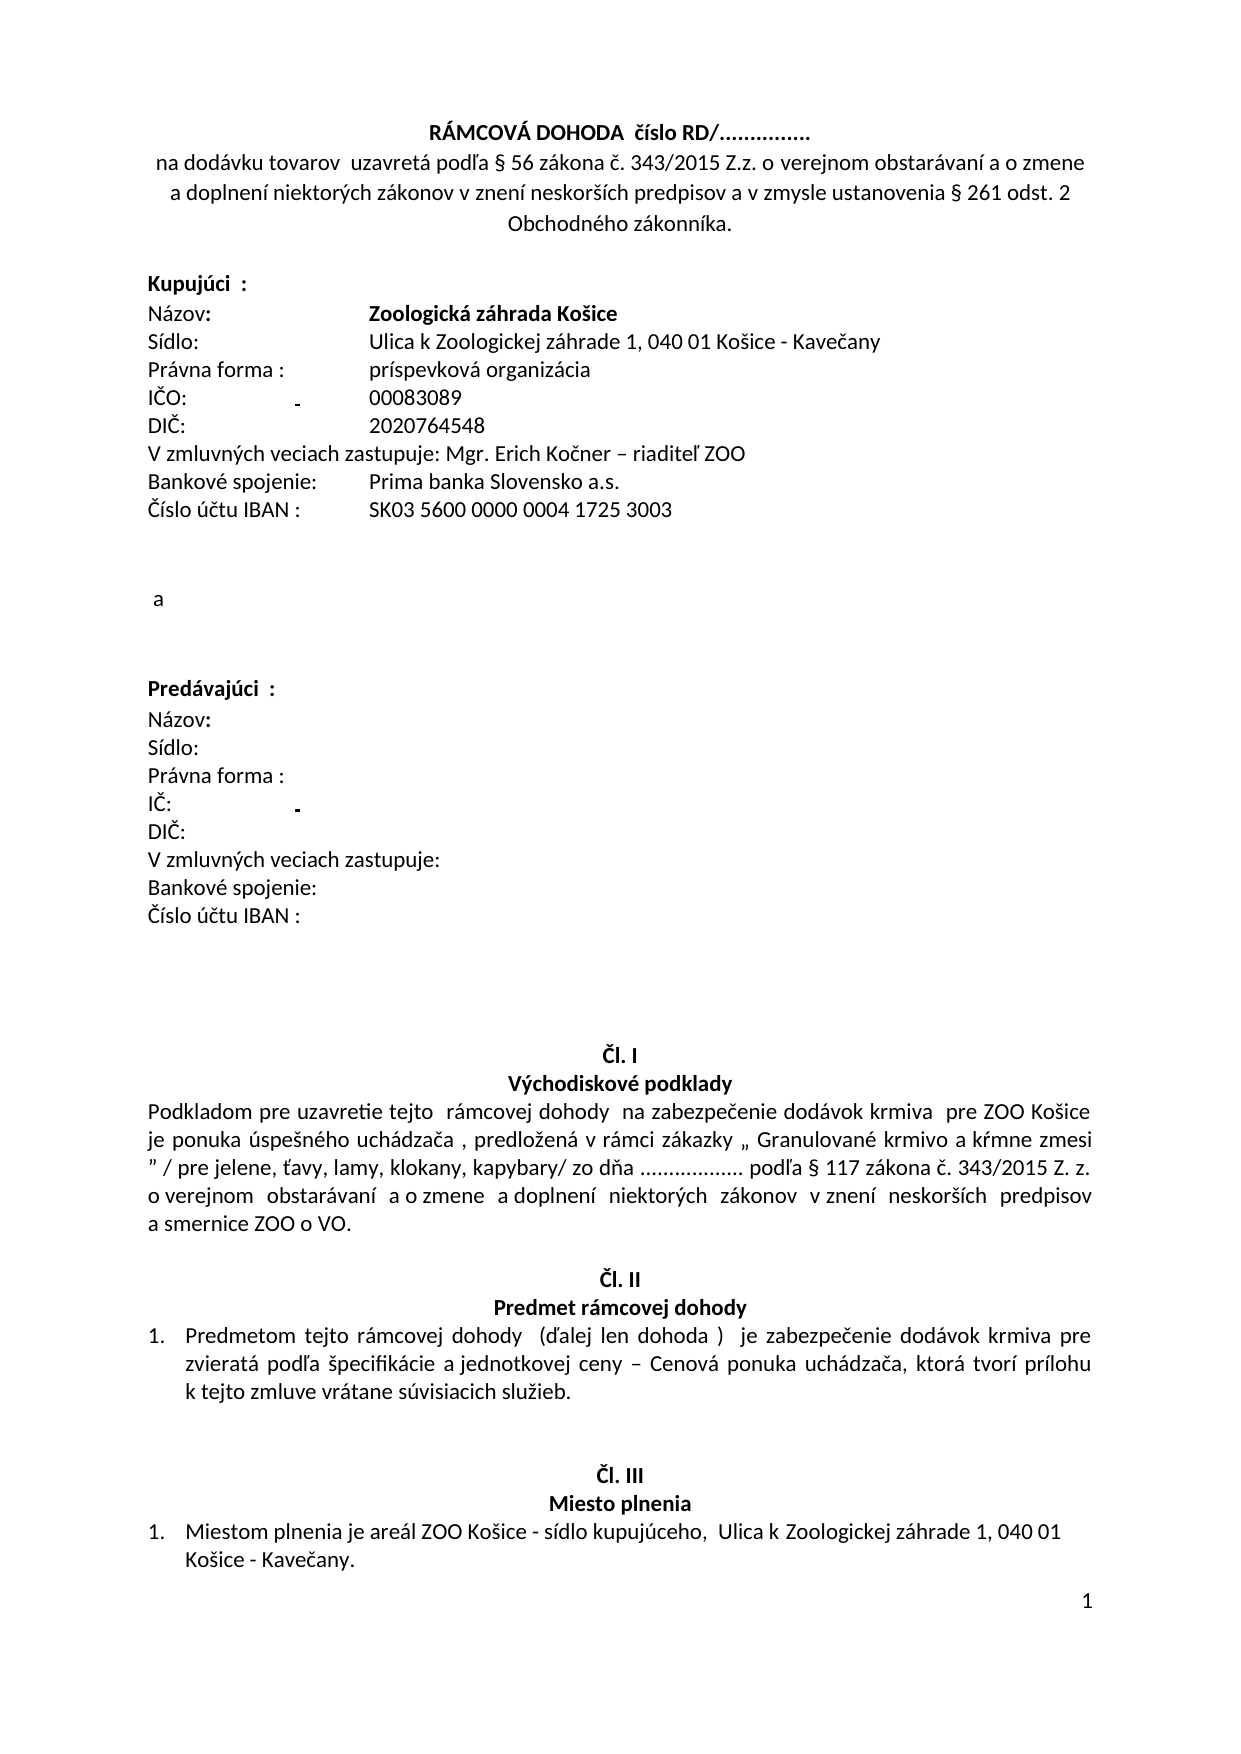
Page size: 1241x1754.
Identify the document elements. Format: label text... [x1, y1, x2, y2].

text Čl. I [148, 1041, 1092, 1069]
text Bankové spojenie: Prima banka Slovensko a.s. [148, 467, 1092, 496]
text Čl. III [148, 1461, 1092, 1489]
text Kupujúci : [148, 269, 1092, 297]
text Miesto plnenia [148, 1489, 1092, 1517]
list Predmetom tejto rámcovej dohody (ďalej len dohoda ) je zabezpečenie dodávok krmiva pre zvieratá podľa špecifikácie a jednotkovej ceny – Cenová ponuka uchádzača, ktorá tvorí prílohu k tejto zmluve vrátane súvisiacich služieb. [148, 1321, 1092, 1405]
text Čl. II [148, 1265, 1092, 1293]
text Názov: [148, 705, 1092, 733]
text IČ: [148, 789, 1092, 817]
text a [148, 584, 1092, 612]
text Názov: Zoologická záhrada Košice [148, 299, 1092, 327]
text DIČ: [148, 817, 1092, 845]
text Predávajúci : [148, 674, 1092, 703]
text V zmluvných veciach zastupuje: [148, 845, 1092, 873]
text RÁMCOVÁ DOHODA číslo RD/............... [148, 118, 1092, 146]
text Sídlo: [148, 733, 1092, 761]
text V zmluvných veciach zastupuje: Mgr. Erich Kočner – riaditeľ ZOO [148, 439, 1092, 467]
text Bankové spojenie: [148, 873, 1092, 901]
text DIČ: 2020764548 [148, 411, 1092, 439]
text Právna forma : príspevková organizácia [148, 355, 1092, 383]
text Číslo účtu IBAN : [148, 901, 1092, 929]
text Východiskové podklady [148, 1069, 1092, 1097]
text Sídlo: Ulica k Zoologickej záhrade 1, 040 01 Košice - Kavečany [148, 327, 1092, 355]
text Podkladom pre uzavretie tejto rámcovej dohody na zabezpečenie dodávok krmiva pre ZOO Košice je ponuka úspešného uchádzača , predložená v rámci zákazky „ Granulované krmivo a kŕmne zmesi ” / pre jelene, ťavy, lamy, klokany, kapybary/ zo dňa .................. podľa § 117 zákona č. 343/2015 Z. z. o verejnom obstarávaní a o zmene a doplnení niektorých zákonov v znení neskorších predpisov a smernice ZOO o VO. [148, 1097, 1092, 1237]
text Predmet rámcovej dohody [148, 1293, 1092, 1321]
text na dodávku tovarov uzavretá podľa § 56 zákona č. 343/2015 Z.z. o verejnom obstarávaní a o zmene a doplnení niektorých zákonov v znení neskorších predpisov a v zmysle ustanovenia § 261 odst. 2 Obchodného zákonníka. [148, 148, 1092, 237]
text Právna forma : [148, 761, 1092, 789]
list Miestom plnenia je areál ZOO Košice - sídlo kupujúceho, Ulica k Zoologickej záhrade 1, 040 01 Košice - Kavečany. [148, 1517, 1092, 1573]
text Číslo účtu IBAN : SK03 5600 0000 0004 1725 3003 [148, 496, 1092, 523]
text IČO: 00083089 [148, 383, 1092, 411]
